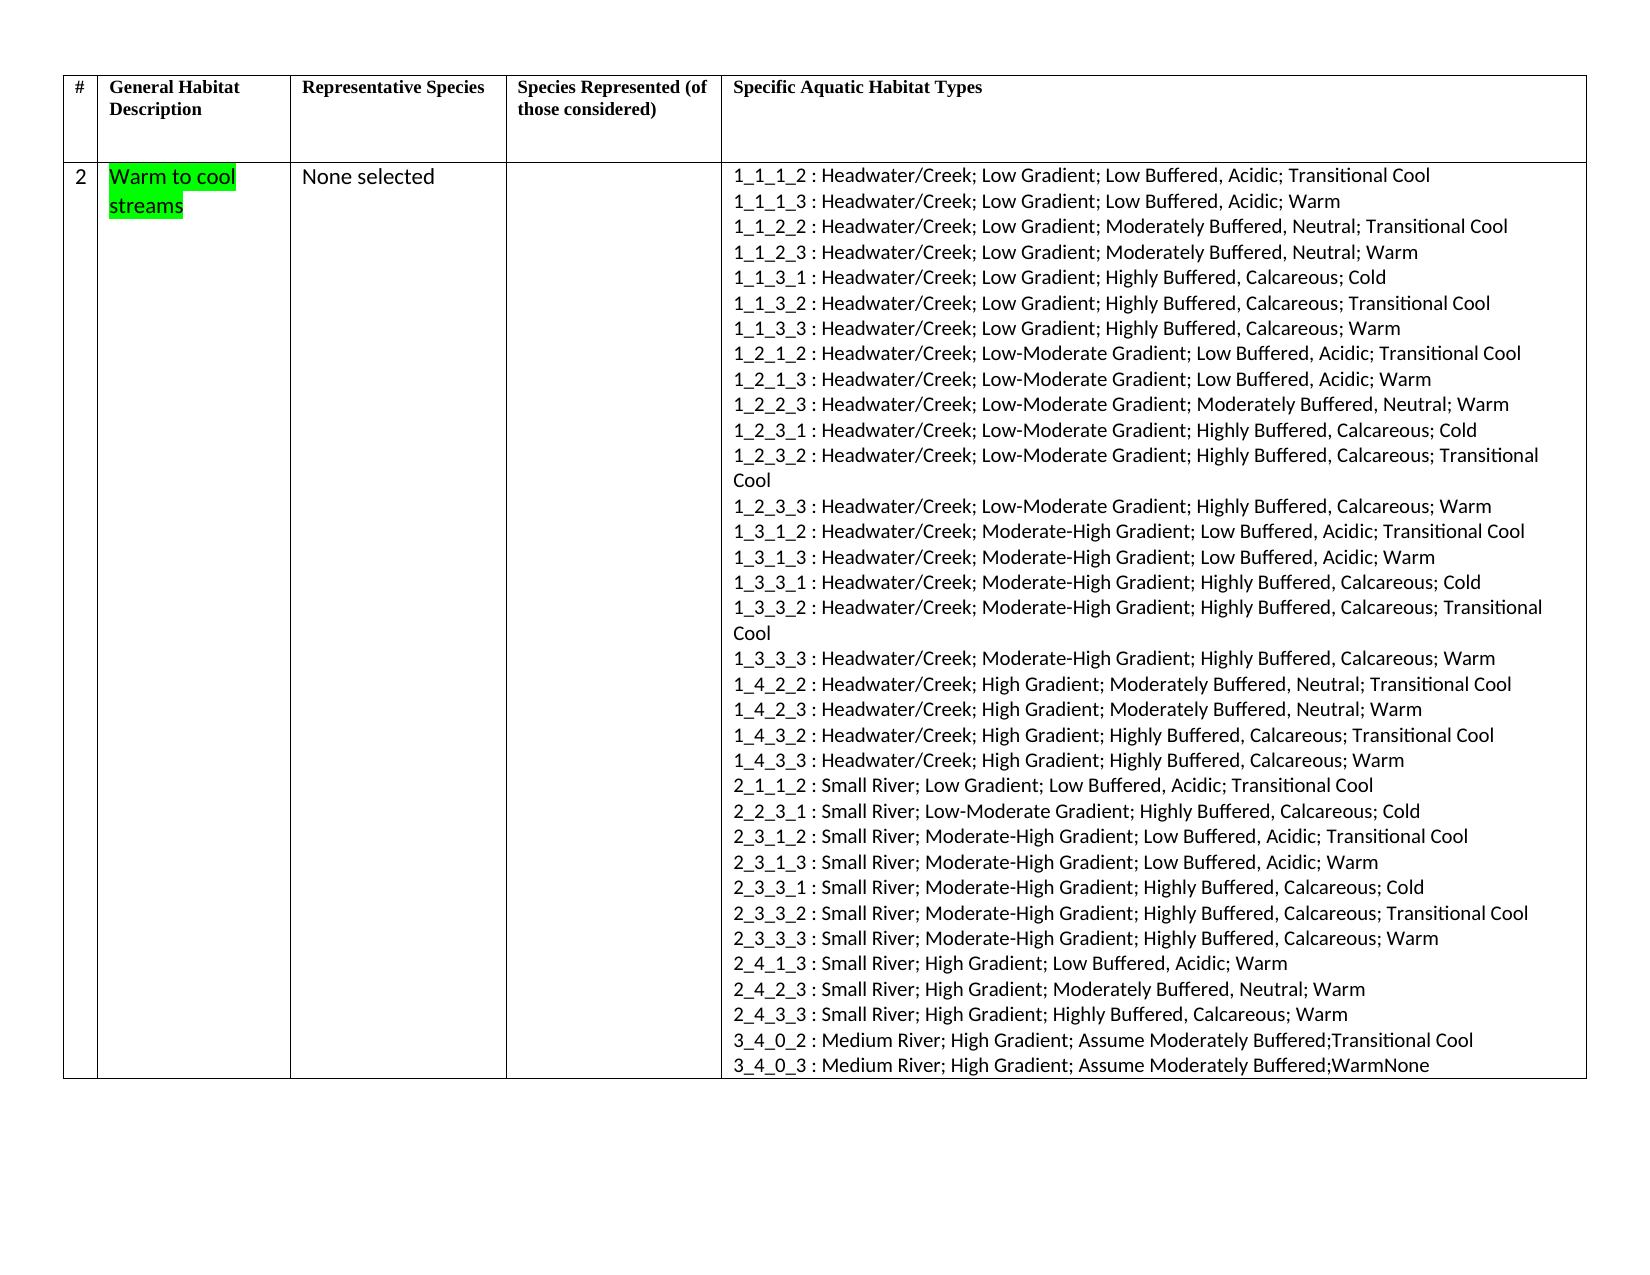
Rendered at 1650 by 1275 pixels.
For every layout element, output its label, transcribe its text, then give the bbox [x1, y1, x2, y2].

table_header Species Represented (of those considered) [507, 76, 721, 162]
table_header # [64, 76, 97, 162]
table_cell None selected [291, 163, 506, 1078]
table_header General Habitat Description [98, 76, 290, 162]
table_cell Warm to cool streams [98, 163, 290, 1078]
table_cell 2 [64, 163, 97, 1078]
table_cell 1_1_1_2 : Headwater/Creek; Low Gradient; Low Buffered, Acidic; Transitional Cool 1_1_1_3 : Headwater/Creek; Low Gradient; Low Buffered, Acidic; Warm 1_1_2_2 : Headwater/Creek; Low Gradient; Moderately Buffered, Neutral; Transitional Cool 1_1_2_3 : Headwater/Creek; Low Gradient; Moderately Buffered, Neutral; Warm 1_1_3_1 : Headwater/Creek; Low Gradient; Highly Buffered, Calcareous; Cold 1_1_3_2 : Headwater/Creek; Low Gradient; Highly Buffered, Calcareous; Transitional Cool 1_1_3_3 : Headwater/Creek; Low Gradient; Highly Buffered, Calcareous; Warm 1_2_1_2 : Headwater/Creek; Low-Moderate Gradient; Low Buffered, Acidic; Transitional Cool 1_2_1_3 : Headwater/Creek; Low-Moderate Gradient; Low Buffered, Acidic; Warm 1_2_2_3 : Headwater/Creek; Low-Moderate Gradient; Moderately Buffered, Neutral; Warm 1_2_3_1 : Headwater/Creek; Low-Moderate Gradient; Highly Buffered, Calcareous; Cold 1_2_3_2 : Headwater/Creek; Low-Moderate Gradient; Highly Buffered, Calcareous; Transitional Cool 1_2_3_3 : Headwater/Creek; Low-Moderate Gradient; Highly Buffered, Calcareous; Warm 1_3_1_2 : Headwater/Creek; Moderate-High Gradient; Low Buffered, Acidic; Transitional Cool 1_3_1_3 : Headwater/Creek; Moderate-High Gradient; Low Buffered, Acidic; Warm 1_3_3_1 : Headwater/Creek; Moderate-High Gradient; Highly Buffered, Calcareous; Cold 1_3_3_2 : Headwater/Creek; Moderate-High Gradient; Highly Buffered, Calcareous; Transitional Cool 1_3_3_3 : Headwater/Creek; Moderate-High Gradient; Highly Buffered, Calcareous; Warm 1_4_2_2 : Headwater/Creek; High Gradient; Moderately Buffered, Neutral; Transitional Cool 1_4_2_3 : Headwater/Creek; High Gradient; Moderately Buffered, Neutral; Warm 1_4_3_2 : Headwater/Creek; High Gradient; Highly Buffered, Calcareous; Transitional Cool 1_4_3_3 : Headwater/Creek; High Gradient; Highly Buffered, Calcareous; Warm 2_1_1_2 : Small River; Low Gradient; Low Buffered, Acidic; Transitional Cool 2_2_3_1 : Small River; Low-Moderate Gradient; Highly Buffered, Calcareous; Cold 2_3_1_2 : Small River; Moderate-High Gradient; Low Buffered, Acidic; Transitional Cool 2_3_1_3 : Small River; Moderate-High Gradient; Low Buffered, Acidic; Warm 2_3_3_1 : Small River; Moderate-High Gradient; Highly Buffered, Calcareous; Cold 2_3_3_2 : Small River; Moderate-High Gradient; Highly Buffered, Calcareous; Transitional Cool 2_3_3_3 : Small River; Moderate-High Gradient; Highly Buffered, Calcareous; Warm 2_4_1_3 : Small River; High Gradient; Low Buffered, Acidic; Warm 2_4_2_3 : Small River; High Gradient; Moderately Buffered, Neutral; Warm 2_4_3_3 : Small River; High Gradient; Highly Buffered, Calcareous; Warm 3_4_0_2 : Medium River; High Gradient; Assume Moderately Buffered;Transitional Cool 3_4_0_3 : Medium River; High Gradient; Assume Moderately Buffered;WarmNone [722, 163, 1586, 1078]
table_header Representative Species [291, 76, 506, 162]
table_cell [507, 163, 721, 1078]
table_header Specific Aquatic Habitat Types [722, 76, 1586, 162]
